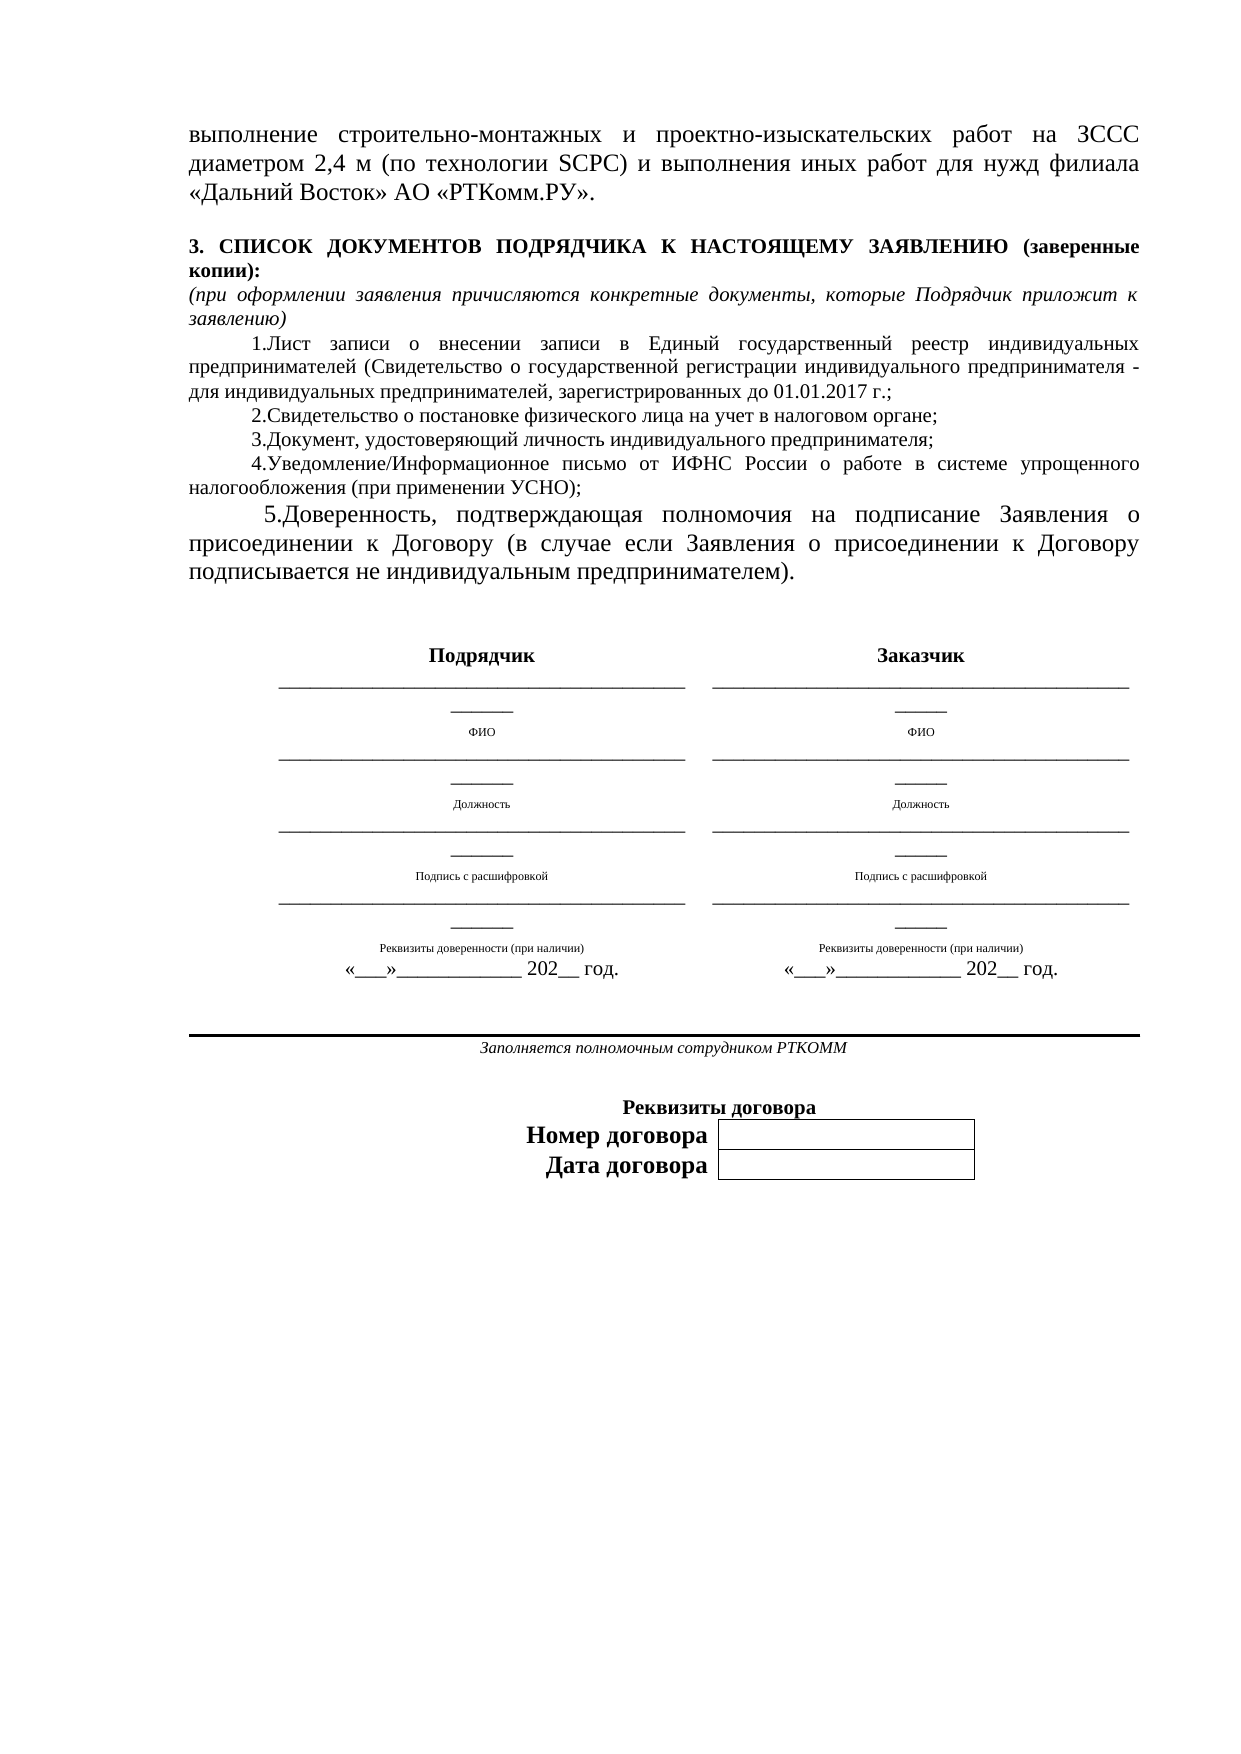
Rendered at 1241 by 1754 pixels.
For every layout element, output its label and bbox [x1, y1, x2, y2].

table_cell [177, 118, 1152, 1180]
